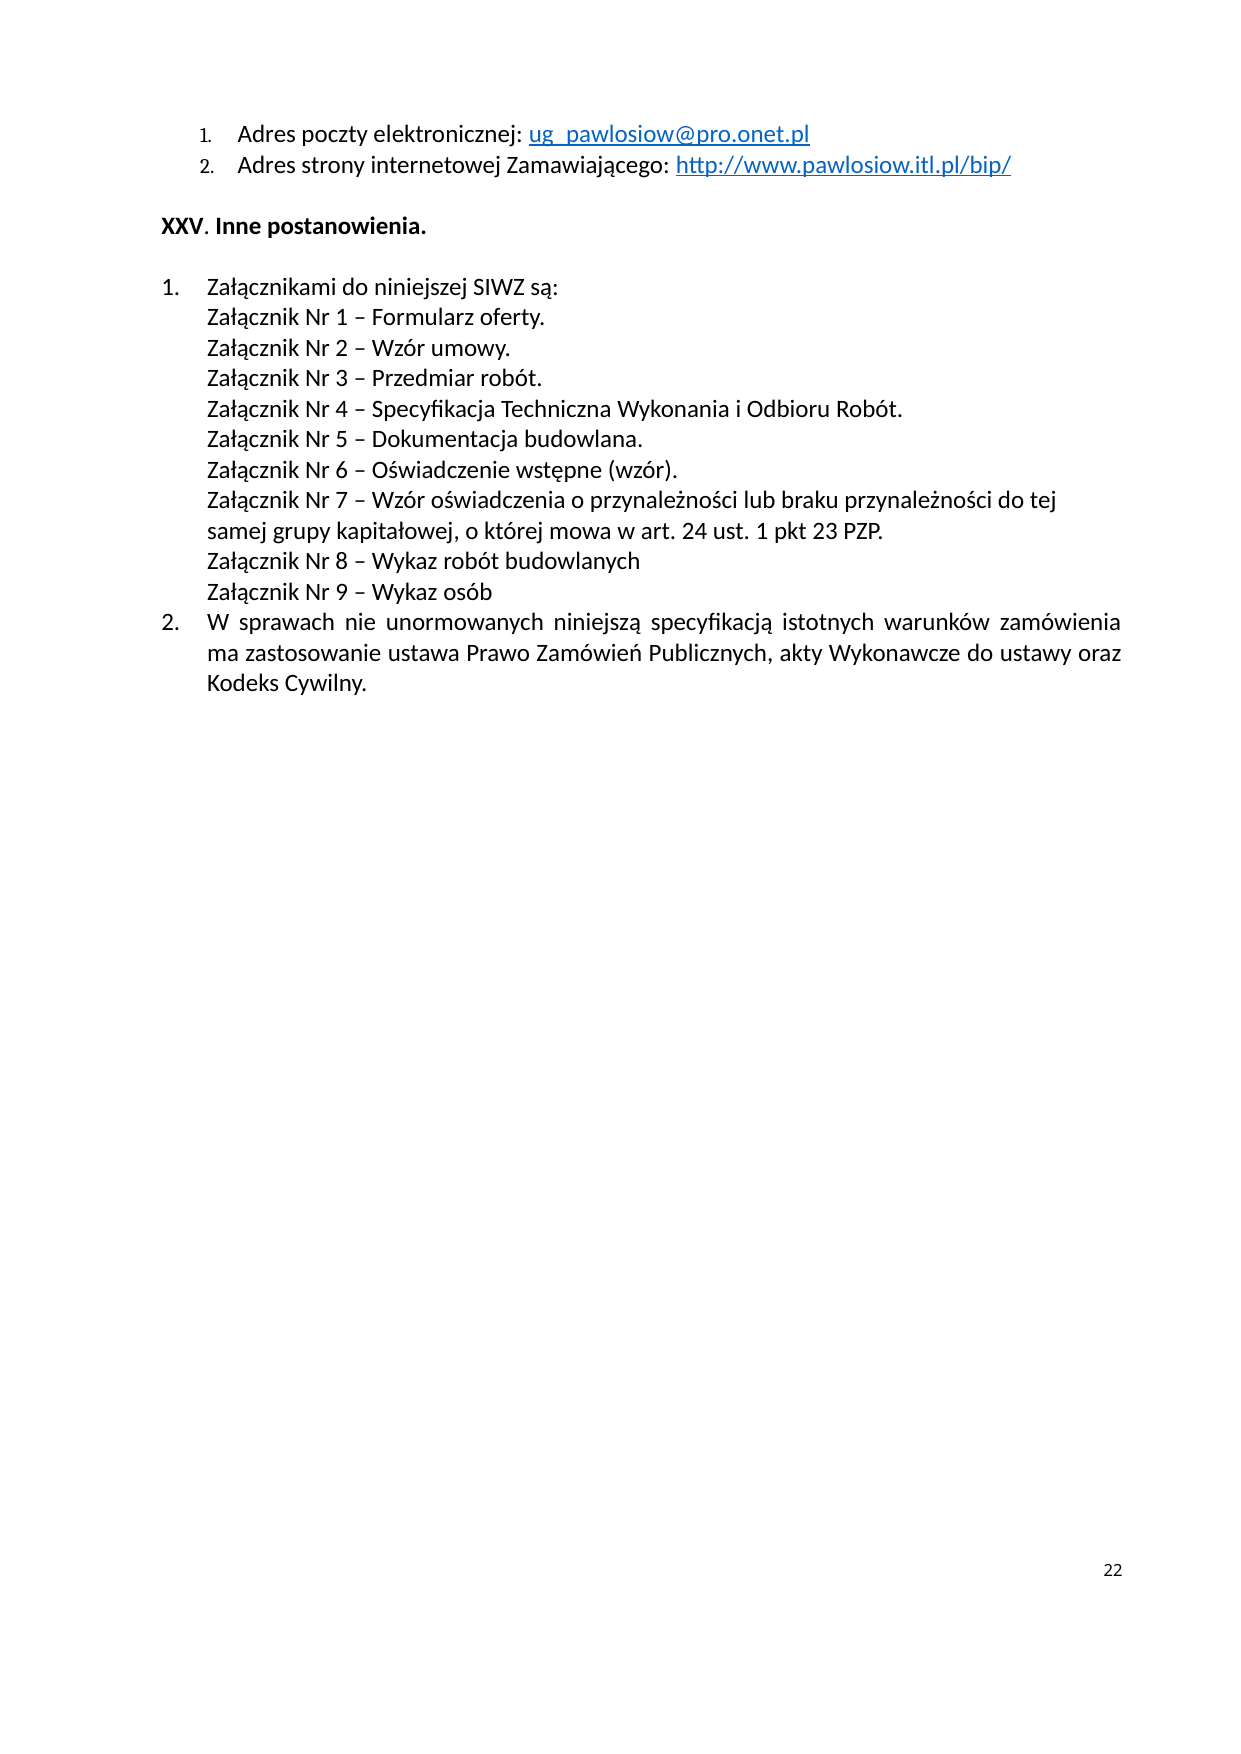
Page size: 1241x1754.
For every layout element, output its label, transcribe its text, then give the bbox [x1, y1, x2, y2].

list W sprawach nie unormowanych niniejszą specyfikacją istotnych warunków zamówienia ma zastosowanie ustawa Prawo Zamówień Publicznych, akty Wykonawcze do ustawy oraz Kodeks Cywilny. [161, 607, 1122, 698]
list Adres strony internetowej Zamawiającego: http://www.pawlosiow.itl.pl/bip/ [200, 149, 1122, 179]
text Załącznik Nr 2 – Wzór umowy. [207, 332, 1122, 362]
text XXV. Inne postanowienia. [161, 210, 1122, 240]
list Załącznikami do niniejszej SIWZ są: [161, 271, 1122, 301]
text Załącznik Nr 1 – Formularz oferty. [207, 301, 1122, 332]
text Załącznik Nr 9 – Wykaz osób [207, 576, 1122, 607]
list Adres poczty elektronicznej: ug_pawlosiow@pro.onet.pl [200, 118, 1122, 149]
text Załącznik Nr 5 – Dokumentacja budowlana. [207, 423, 1122, 454]
text Załącznik Nr 3 – Przedmiar robót. [207, 362, 1122, 393]
text Załącznik Nr 8 – Wykaz robót budowlanych [207, 546, 1122, 576]
text Załącznik Nr 4 – Specyfikacja Techniczna Wykonania i Odbioru Robót. [207, 393, 1122, 423]
text Załącznik Nr 6 – Oświadczenie wstępne (wzór). [207, 454, 1122, 484]
text Załącznik Nr 7 – Wzór oświadczenia o przynależności lub braku przynależności do tej samej grupy kapitałowej, o której mowa w art. 24 ust. 1 pkt 23 PZP. [207, 484, 1122, 546]
